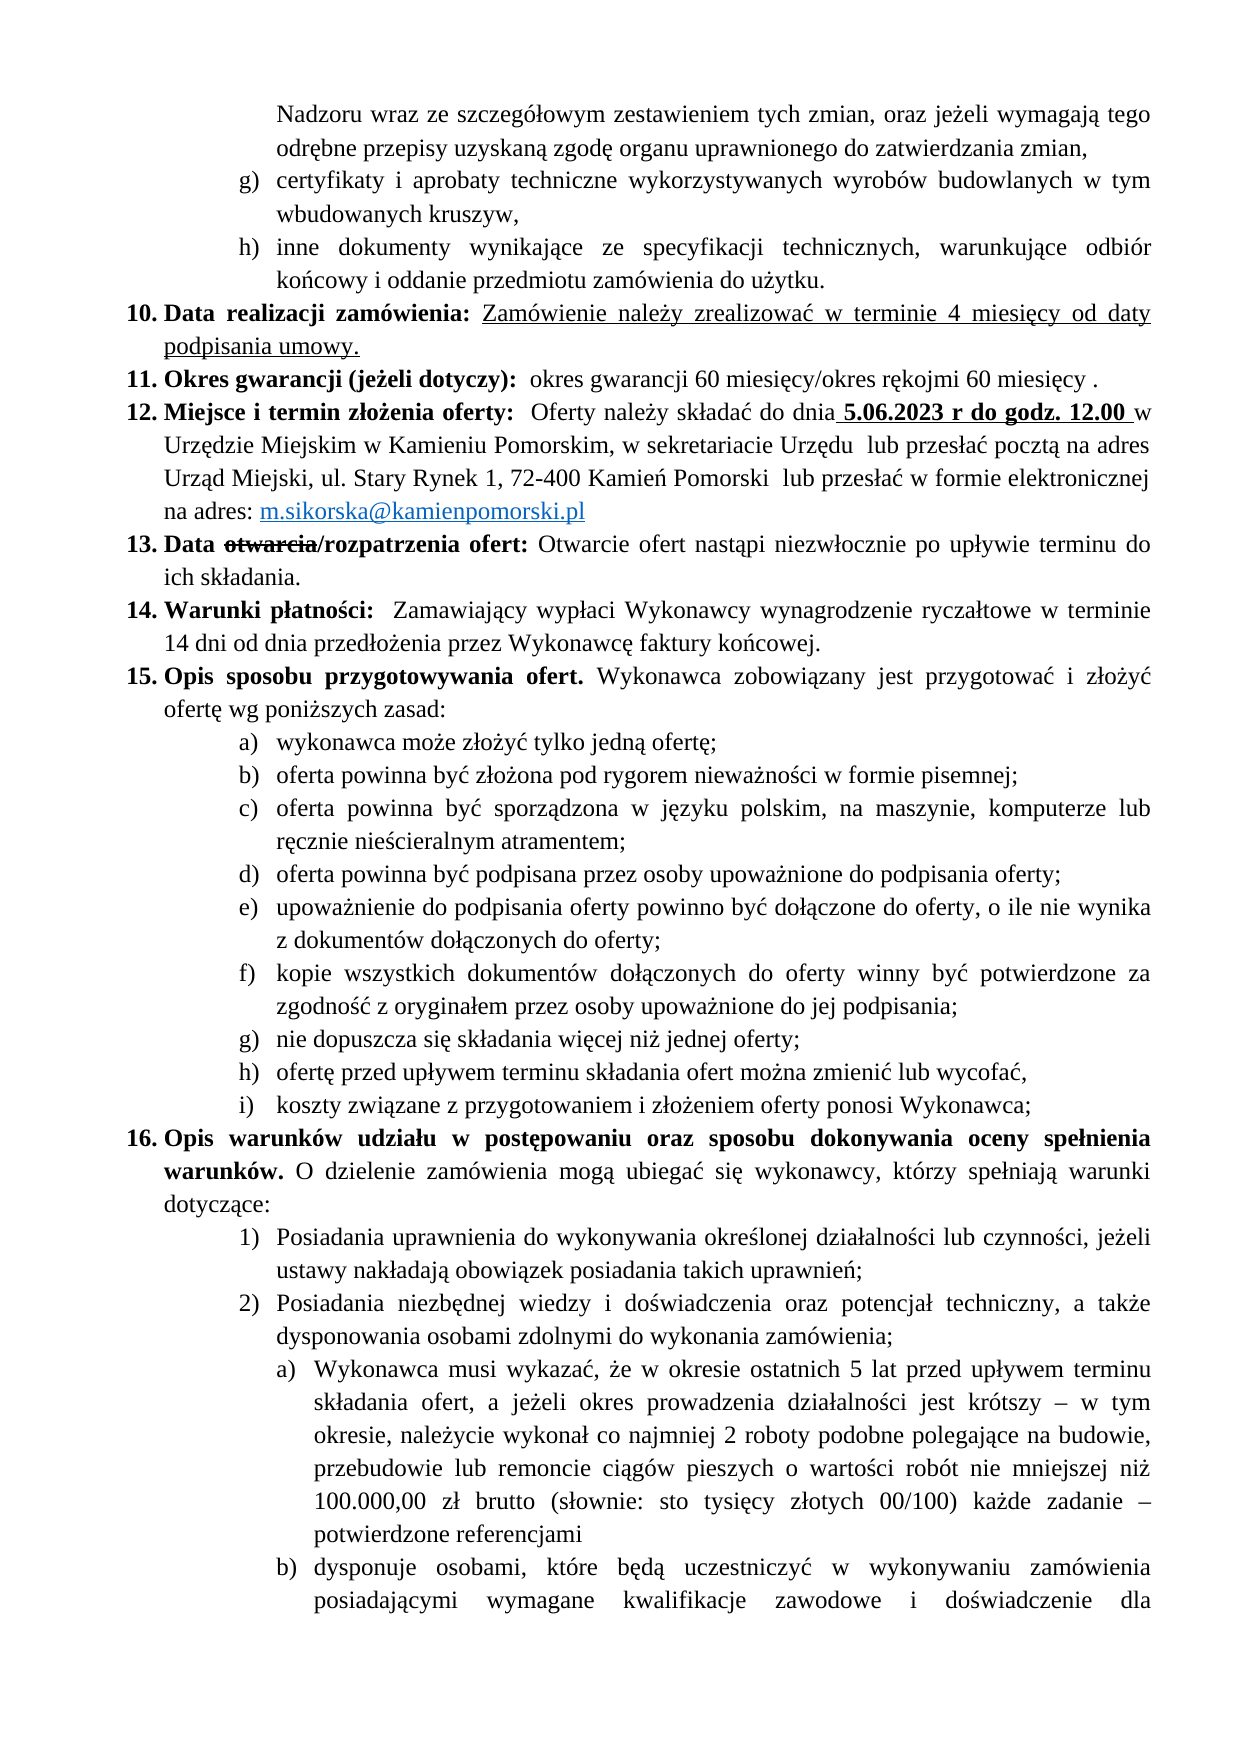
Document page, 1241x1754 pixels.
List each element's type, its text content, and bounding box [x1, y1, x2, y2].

list upoważnienie do podpisania oferty powinno być dołączone do oferty, o ile nie wynika z dokumentów dołączonych do oferty; [239, 892, 1152, 954]
list Miejsce i termin złożenia oferty: Oferty należy składać do dnia 5.06.2023 r do godz. 12.00 w Urzędzie Miejskim w Kamieniu Pomorskim, w sekretariacie Urzędu lub przesłać pocztą na adres Urząd Miejski, ul. Stary Rynek 1, 72-400 Kamień Pomorski lub przesłać w formie elektronicznej na adres: m.sikorska@kamienpomorski.pl [126, 397, 1152, 524]
list certyfikaty i aprobaty techniczne wykorzystywanych wyrobów budowlanych w tym wbudowanych kruszyw, [239, 166, 1152, 227]
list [239, 99, 1152, 161]
list ofertę przed upływem terminu składania ofert można zmienić lub wycofać, [239, 1057, 1152, 1086]
list oferta powinna być złożona pod rygorem nieważności w formie pisemnej; [239, 760, 1152, 789]
list koszty związane z przygotowaniem i złożeniem oferty ponosi Wykonawca; [239, 1090, 1152, 1119]
list Posiadania uprawnienia do wykonywania określonej działalności lub czynności, jeżeli ustawy nakładają obowiązek posiadania takich uprawnień; [239, 1222, 1152, 1284]
list Wykonawca musi wykazać, że w okresie ostatnich 5 lat przed upływem terminu składania ofert, a jeżeli okres prowadzenia działalności jest krótszy – w tym okresie, należycie wykonał co najmniej 2 roboty podobne polegające na budowie, przebudowie lub remoncie ciągów pieszych o wartości robót nie mniejszej niż 100.000,00 zł brutto (słownie: sto tysięcy złotych 00/100) każde zadanie – potwierdzone referencjami [276, 1354, 1152, 1548]
list Data otwarcia/rozpatrzenia ofert: Otwarcie ofert nastąpi niezwłocznie po upływie terminu do ich składania. [126, 529, 1152, 591]
list Posiadania niezbędnej wiedzy i doświadczenia oraz potencjał techniczny, a także dysponowania osobami zdolnymi do wykonania zamówienia; [239, 1288, 1152, 1350]
list nie dopuszcza się składania więcej niż jednej oferty; [239, 1024, 1152, 1053]
list kopie wszystkich dokumentów dołączonych do oferty winny być potwierdzone za zgodność z oryginałem przez osoby upoważnione do jej podpisania; [239, 958, 1152, 1020]
list oferta powinna być podpisana przez osoby upoważnione do podpisania oferty; [239, 859, 1152, 888]
list Warunki płatności: Zamawiający wypłaci Wykonawcy wynagrodzenie ryczałtowe w terminie 14 dni od dnia przedłożenia przez Wykonawcę faktury końcowej. [126, 595, 1152, 657]
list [276, 1552, 1152, 1614]
list Opis warunków udziału w postępowaniu oraz sposobu dokonywania oceny spełnienia warunków. O dzielenie zamówienia mogą ubiegać się wykonawcy, którzy spełniają warunki dotyczące: [126, 1123, 1152, 1218]
list oferta powinna być sporządzona w języku polskim, na maszynie, komputerze lub ręcznie nieścieralnym atramentem; [239, 793, 1152, 855]
list Data realizacji zamówienia: Zamówienie należy zrealizować w terminie 4 miesięcy od daty podpisania umowy. [126, 298, 1152, 359]
list inne dokumenty wynikające ze specyfikacji technicznych, warunkujące odbiór końcowy i oddanie przedmiotu zamówienia do użytku. [239, 232, 1152, 293]
list Okres gwarancji (jeżeli dotyczy): okres gwarancji 60 miesięcy/okres rękojmi 60 miesięcy . [126, 364, 1152, 392]
list wykonawca może złożyć tylko jedną ofertę; [239, 727, 1152, 756]
list Opis sposobu przygotowywania ofert. Wykonawca zobowiązany jest przygotować i złożyć ofertę wg poniższych zasad: [126, 661, 1152, 723]
